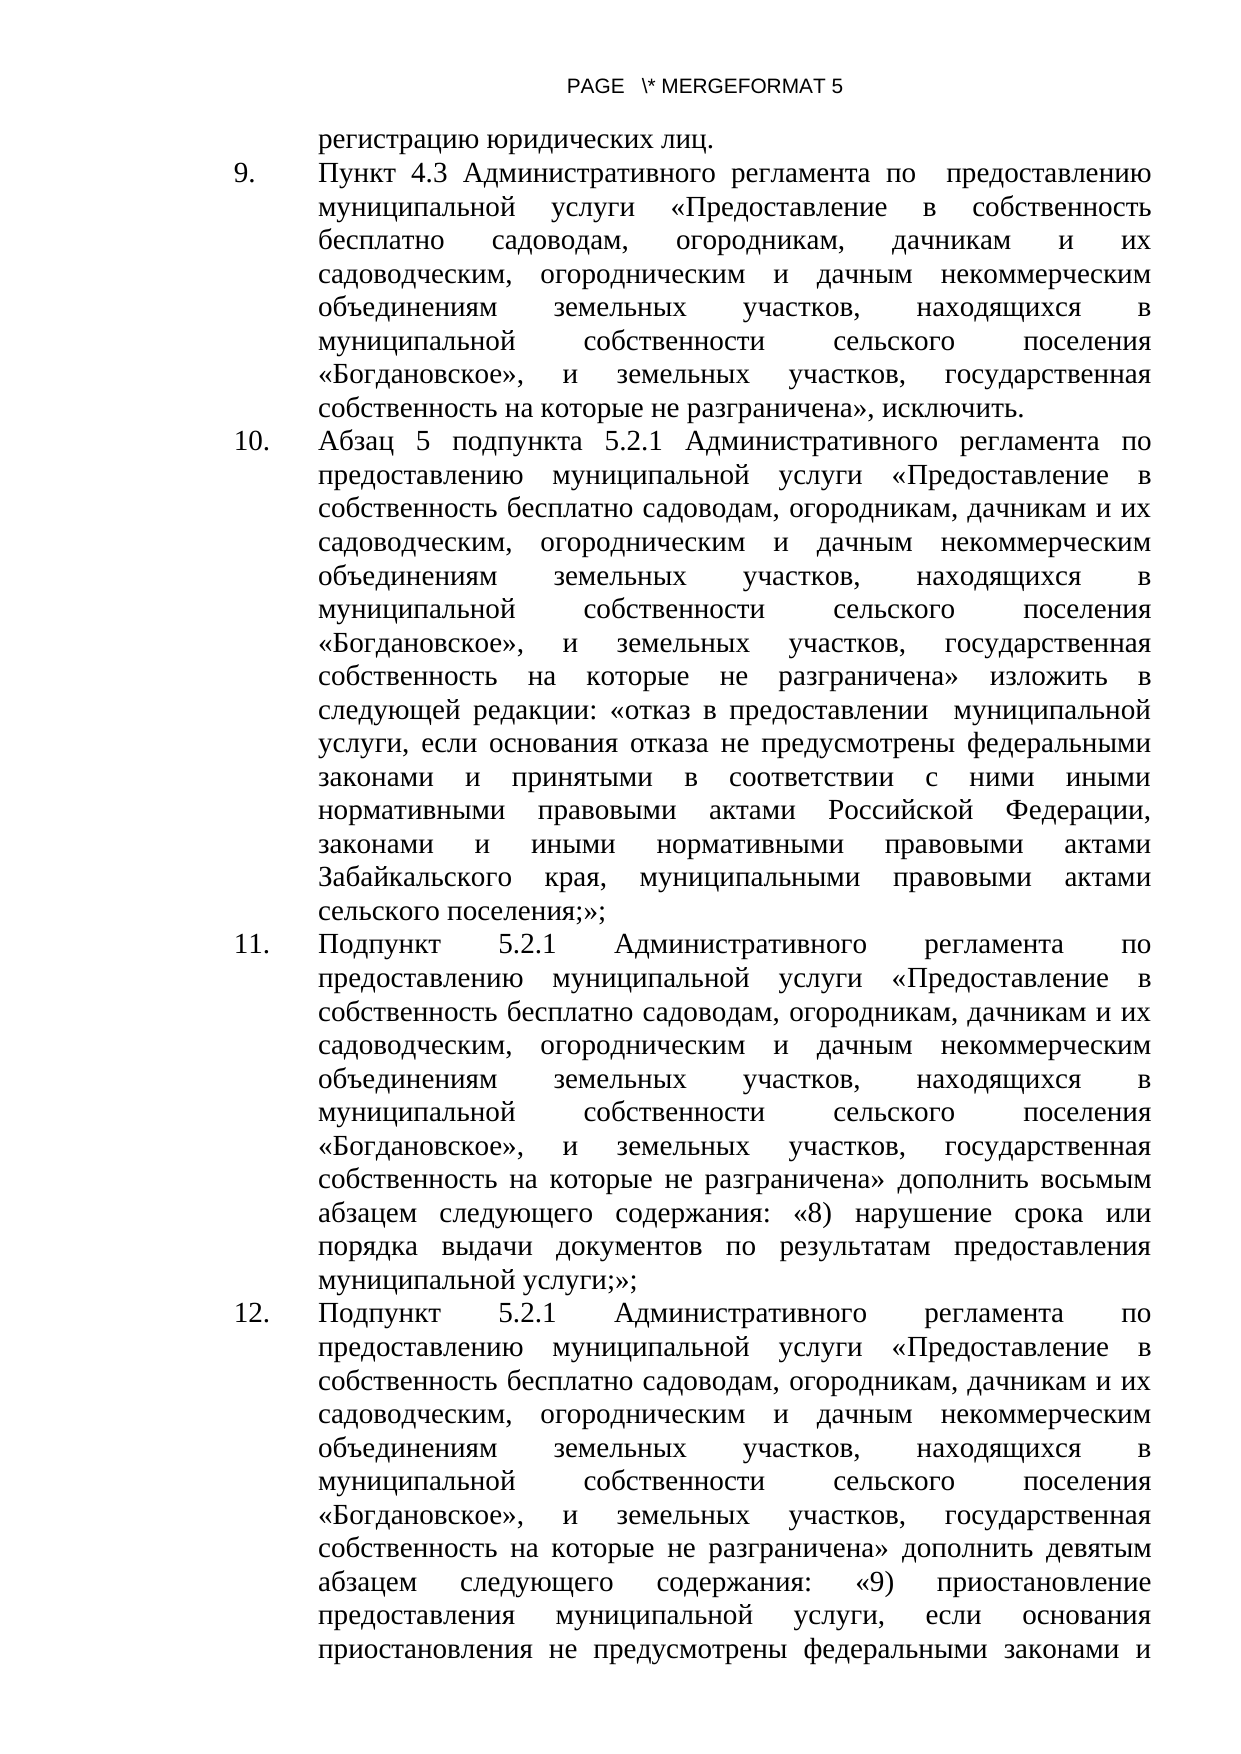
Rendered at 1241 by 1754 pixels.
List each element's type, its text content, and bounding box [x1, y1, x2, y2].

list Абзац 5 подпункта 5.2.1 Административного регламента по предоставлению муниципальной услуги «Предоставление в собственность бесплатно садоводам, огородникам, дачникам и их садоводческим, огородническим и дачным некоммерческим объединениям земельных участков, находящихся в муниципальной собственности сельского поселения «Богдановское», и земельных участков, государственная собственность на которые не разграничена» изложить в следующей редакции: «отказ в предоставлении муниципальной услуги, если основания отказа не предусмотрены федеральными законами и принятыми в соответствии с ними иными нормативными правовыми актами Российской Федерации, законами и иными нормативными правовыми актами Забайкальского края, муниципальными правовыми актами сельского поселения;»; [233, 423, 1152, 927]
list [233, 1296, 1152, 1664]
list Пункт 4.3 Административного регламента по предоставлению муниципальной услуги «Предоставление в собственность бесплатно садоводам, огородникам, дачникам и их садоводческим, огородническим и дачным некоммерческим объединениям земельных участков, находящихся в муниципальной собственности сельского поселения «Богдановское», и земельных участков, государственная собственность на которые не разграничена», исключить. [233, 155, 1152, 423]
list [318, 122, 1152, 155]
list Подпункт 5.2.1 Административного регламента по предоставлению муниципальной услуги «Предоставление в собственность бесплатно садоводам, огородникам, дачникам и их садоводческим, огородническим и дачным некоммерческим объединениям земельных участков, находящихся в муниципальной собственности сельского поселения «Богдановское», и земельных участков, государственная собственность на которые не разграничена» дополнить восьмым абзацем следующего содержания: «8) нарушение срока или порядка выдачи документов по результатам предоставления муниципальной услуги;»; [233, 927, 1152, 1296]
